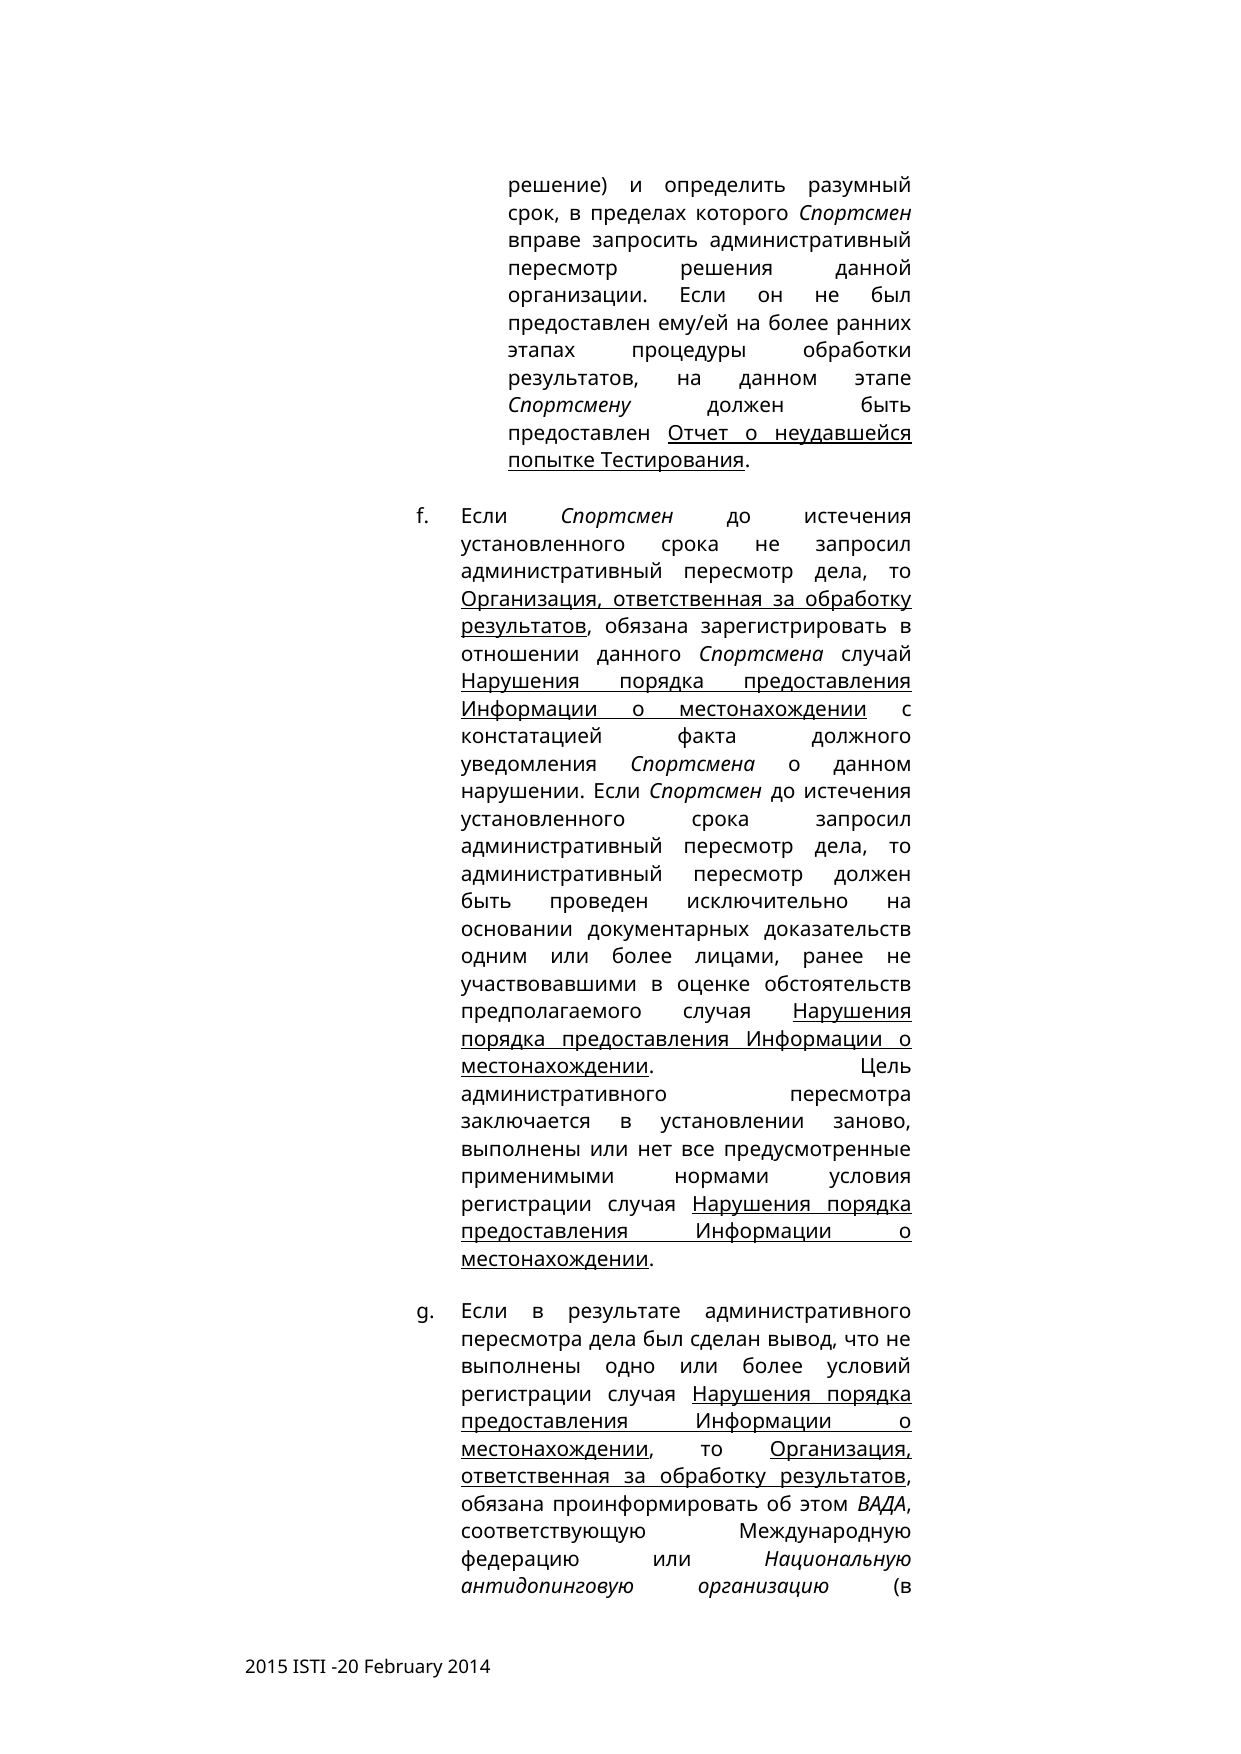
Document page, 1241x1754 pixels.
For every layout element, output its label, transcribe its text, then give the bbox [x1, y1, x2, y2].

list Если Спортсмен до истечения установленного срока не запросил административный пересмотр дела, то Организация, ответственная за обработку результатов, обязана зарегистрировать в отношении данного Спортсмена случай Нарушения порядка предоставления Информации о местонахождении с констатацией факта должного уведомления Спортсмена о данном нарушении. Если Спортсмен до истечения установленного срока запросил административный пересмотр дела, то административный пересмотр должен быть проведен исключительно на основании документарных доказательств одним или более лицами, ранее не участвовавшими в оценке обстоятельств предполагаемого случая Нарушения порядка предоставления Информации о местонахождении. Цель административного пересмотра заключается в установлении заново, выполнены или нет все предусмотренные применимыми нормами условия регистрации случая Нарушения порядка предоставления Информации о местонахождении. [416, 502, 912, 1272]
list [473, 171, 912, 473]
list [416, 1297, 912, 1599]
